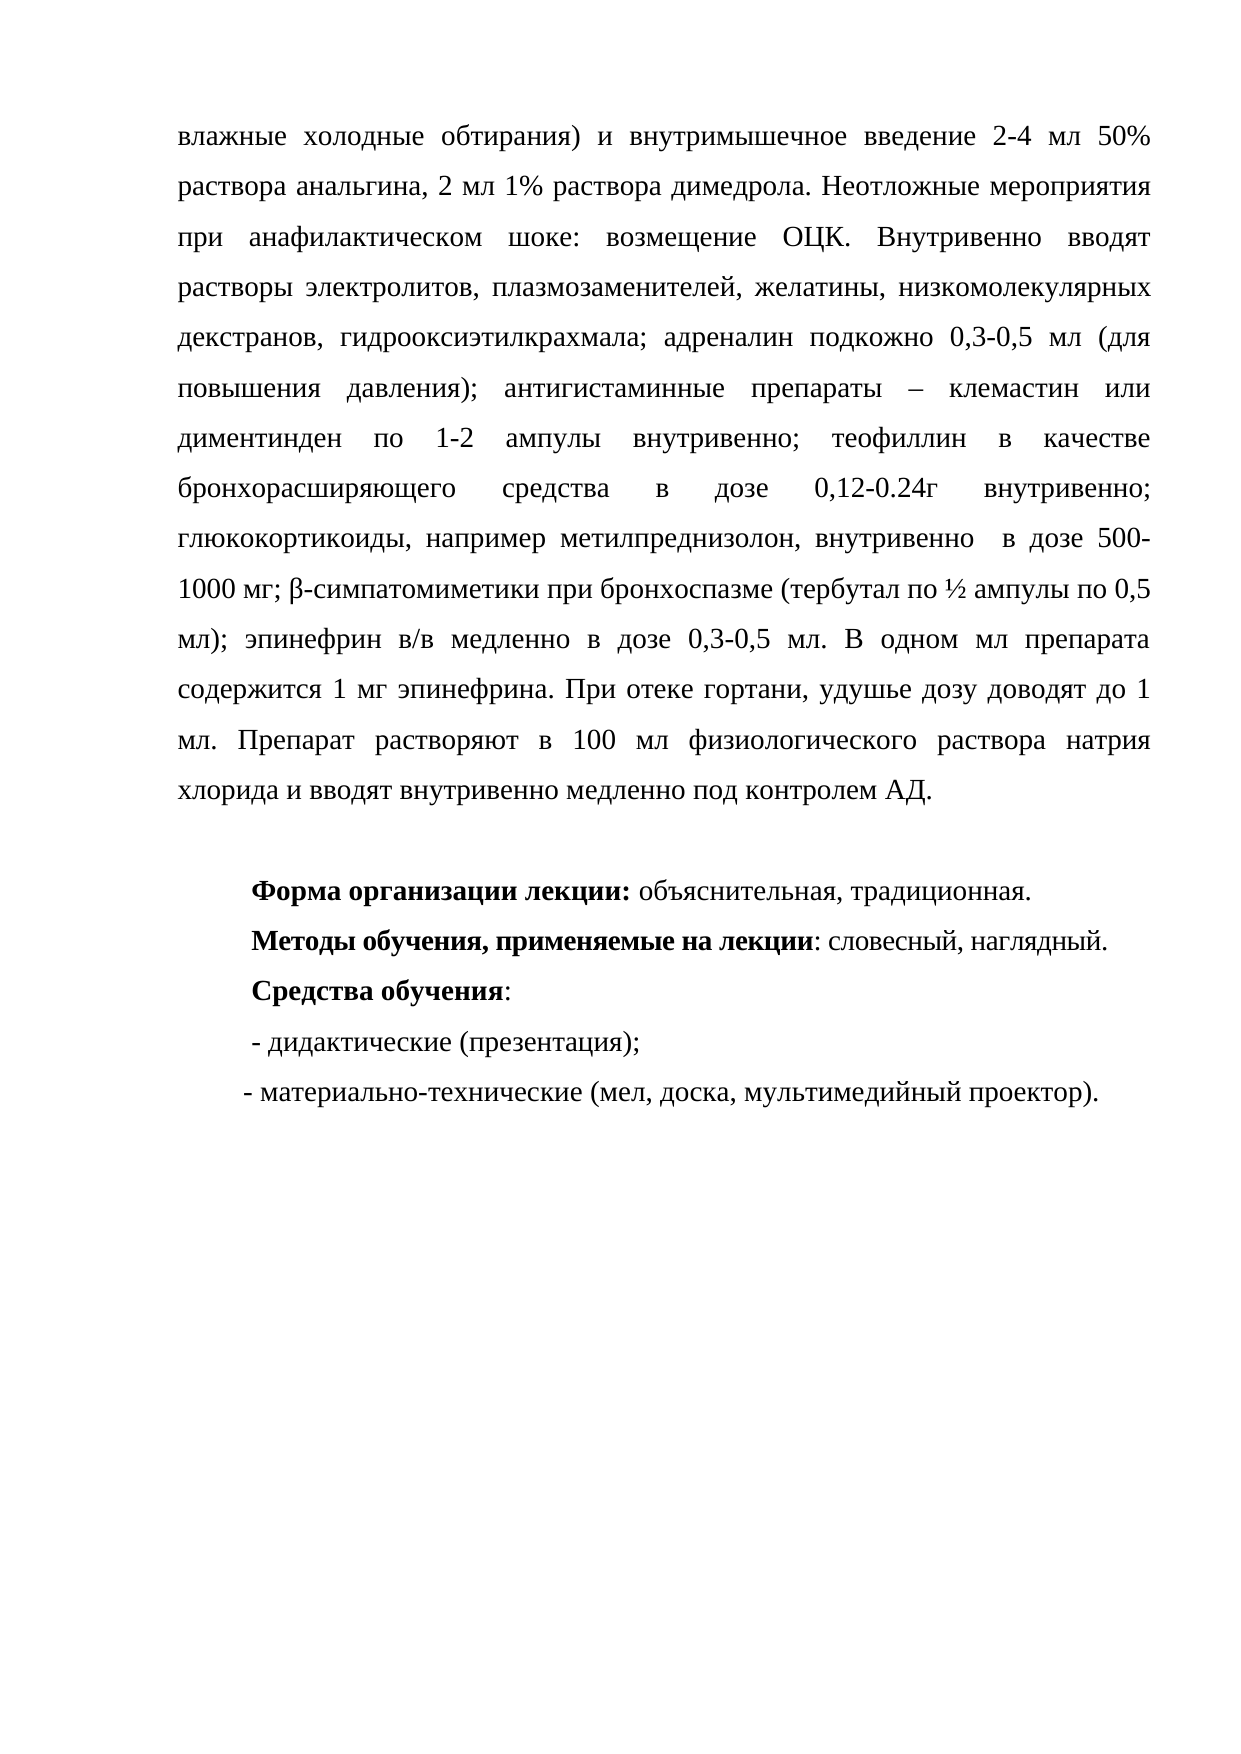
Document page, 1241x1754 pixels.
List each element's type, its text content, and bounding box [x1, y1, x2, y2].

text Методы обучения, применяемые на лекции: словесный, наглядный. [177, 923, 1152, 957]
text - дидактические (презентация); [177, 1024, 1152, 1057]
text - материально-технические (мел, доска, мультимедийный проектор). [177, 1074, 1152, 1108]
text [177, 118, 1152, 806]
text Средства обучения: [177, 973, 1152, 1007]
text Форма организации лекции: объяснительная, традиционная. [177, 873, 1152, 906]
